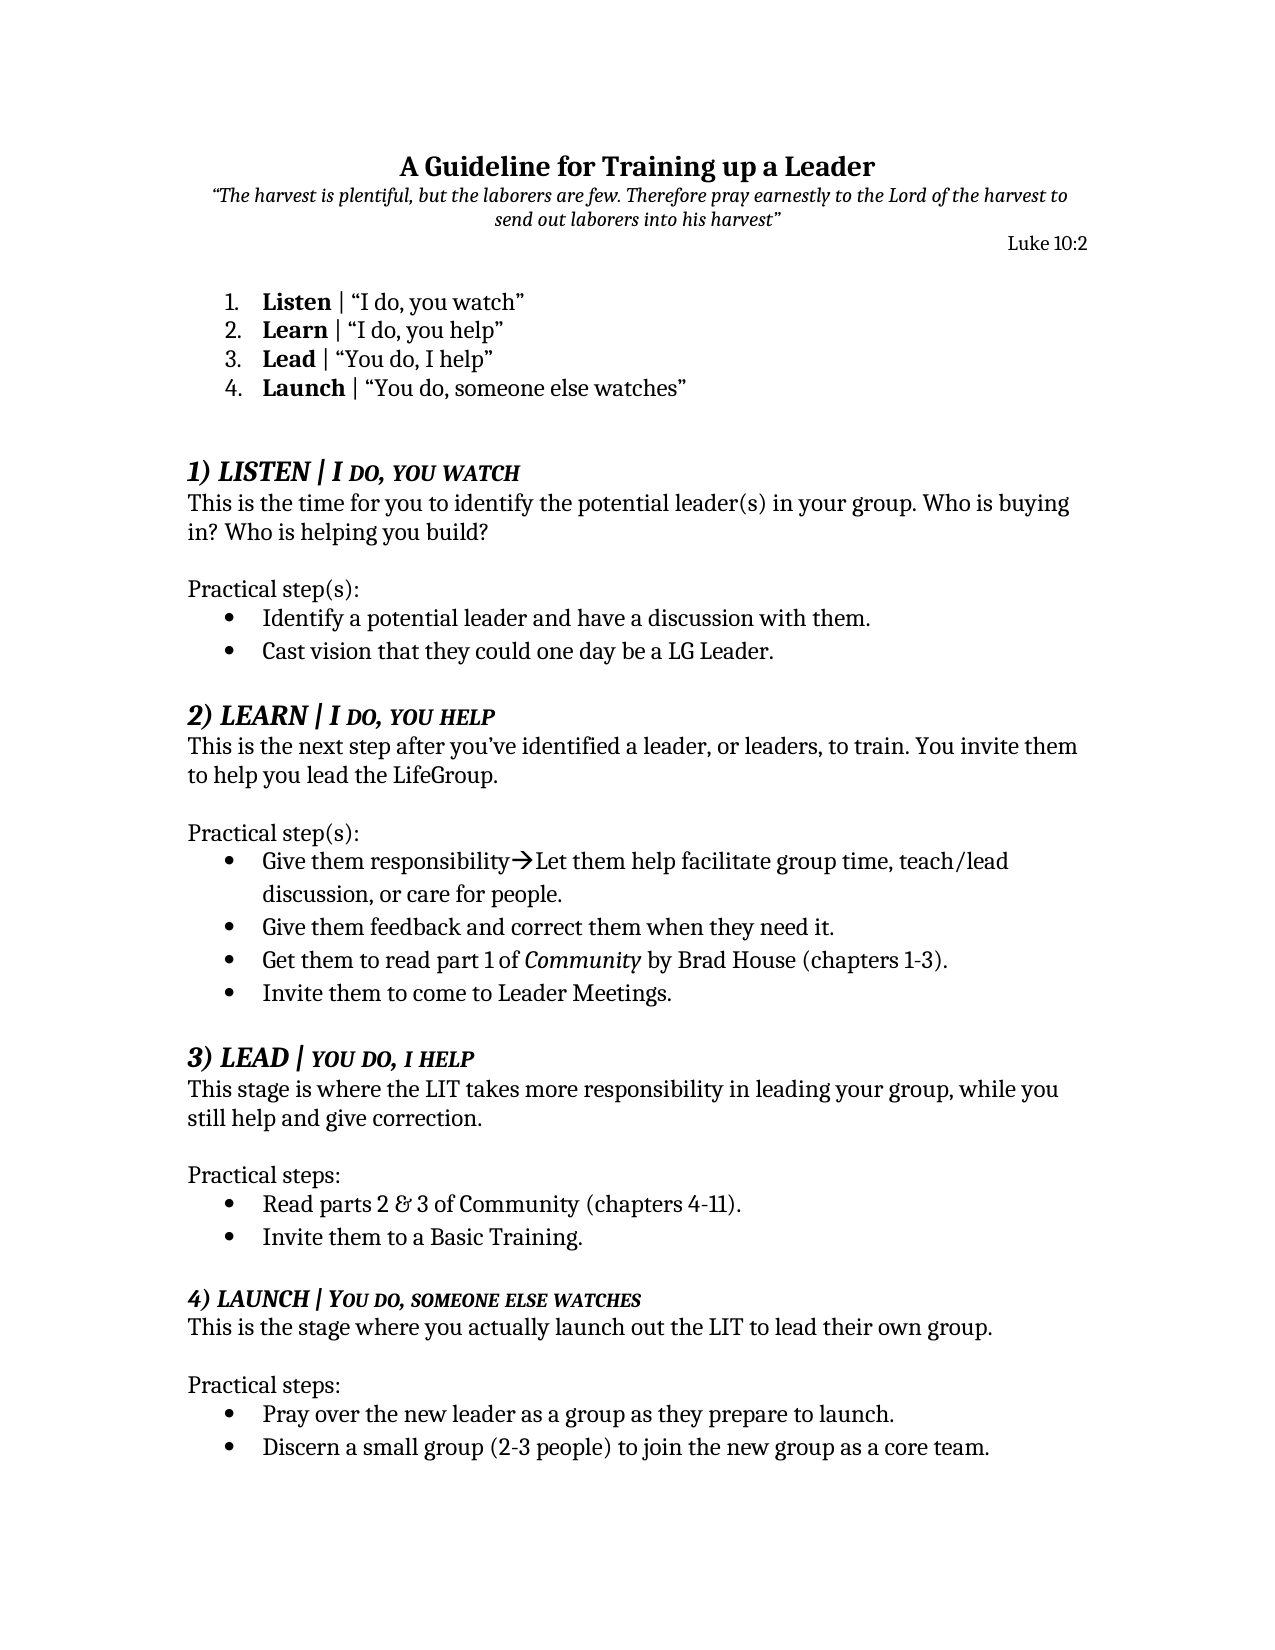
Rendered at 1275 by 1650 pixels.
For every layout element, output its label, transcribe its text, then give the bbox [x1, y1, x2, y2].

text This is the time for you to identify the potential leader(s) in your group. Who is buying in? Who is helping you build? [187, 489, 1087, 546]
text “The harvest is plentiful, but the laborers are few. Therefore pray earnestly to the Lord of the harvest to send out laborers into his harvest” [187, 183, 1087, 231]
text This stage is where the LIT takes more responsibility in leading your group, while you still help and give correction. [187, 1075, 1087, 1132]
text 3) LEAD | you do, i help [187, 1041, 1087, 1075]
text This is the stage where you actually launch out the LIT to lead their own group. [187, 1313, 1087, 1342]
text Practical steps: [187, 1371, 1087, 1399]
list Read parts 2 & 3 of Community (chapters 4-11). [225, 1190, 1087, 1218]
text Practical step(s): [187, 575, 1087, 604]
text 2) LEARN | I do, you help [187, 699, 1087, 732]
list Discern a small group (2-3 people) to join the new group as a core team. [225, 1432, 1087, 1461]
list Get them to read part 1 of Community by Brad House (chapters 1-3). [225, 946, 1087, 975]
list Launch | “You do, someone else watches” [225, 374, 1087, 403]
text Practical step(s): [187, 818, 1087, 847]
list Invite them to a Basic Training. [225, 1223, 1087, 1251]
list Listen | “I do, you watch” [225, 288, 1087, 316]
list Invite them to come to Leader Meetings. [225, 979, 1087, 1008]
list Pray over the new leader as a group as they prepare to launch. [225, 1399, 1087, 1428]
text Practical steps: [187, 1161, 1087, 1190]
text This is the next step after you’ve identified a leader, or leaders, to train. You invite them to help you lead the LifeGroup. [187, 732, 1087, 790]
list Give them responsibilityLet them help facilitate group time, teach/lead discussion, or care for people. [225, 847, 1087, 909]
list Identify a potential leader and have a discussion with them. [225, 604, 1087, 633]
list Luke 10:2 [262, 231, 1087, 255]
list Lead | “You do, I help” [225, 345, 1087, 374]
text A Guideline for Training up a Leader [187, 150, 1087, 183]
text 1) LISTEN | I do, you watch [187, 455, 1087, 489]
text 4) LAUNCH | You do, someone else watches [187, 1284, 1087, 1313]
list Learn | “I do, you help” [225, 316, 1087, 345]
list Cast vision that they could one day be a LG Leader. [225, 637, 1087, 666]
list Give them feedback and correct them when they need it. [225, 913, 1087, 942]
